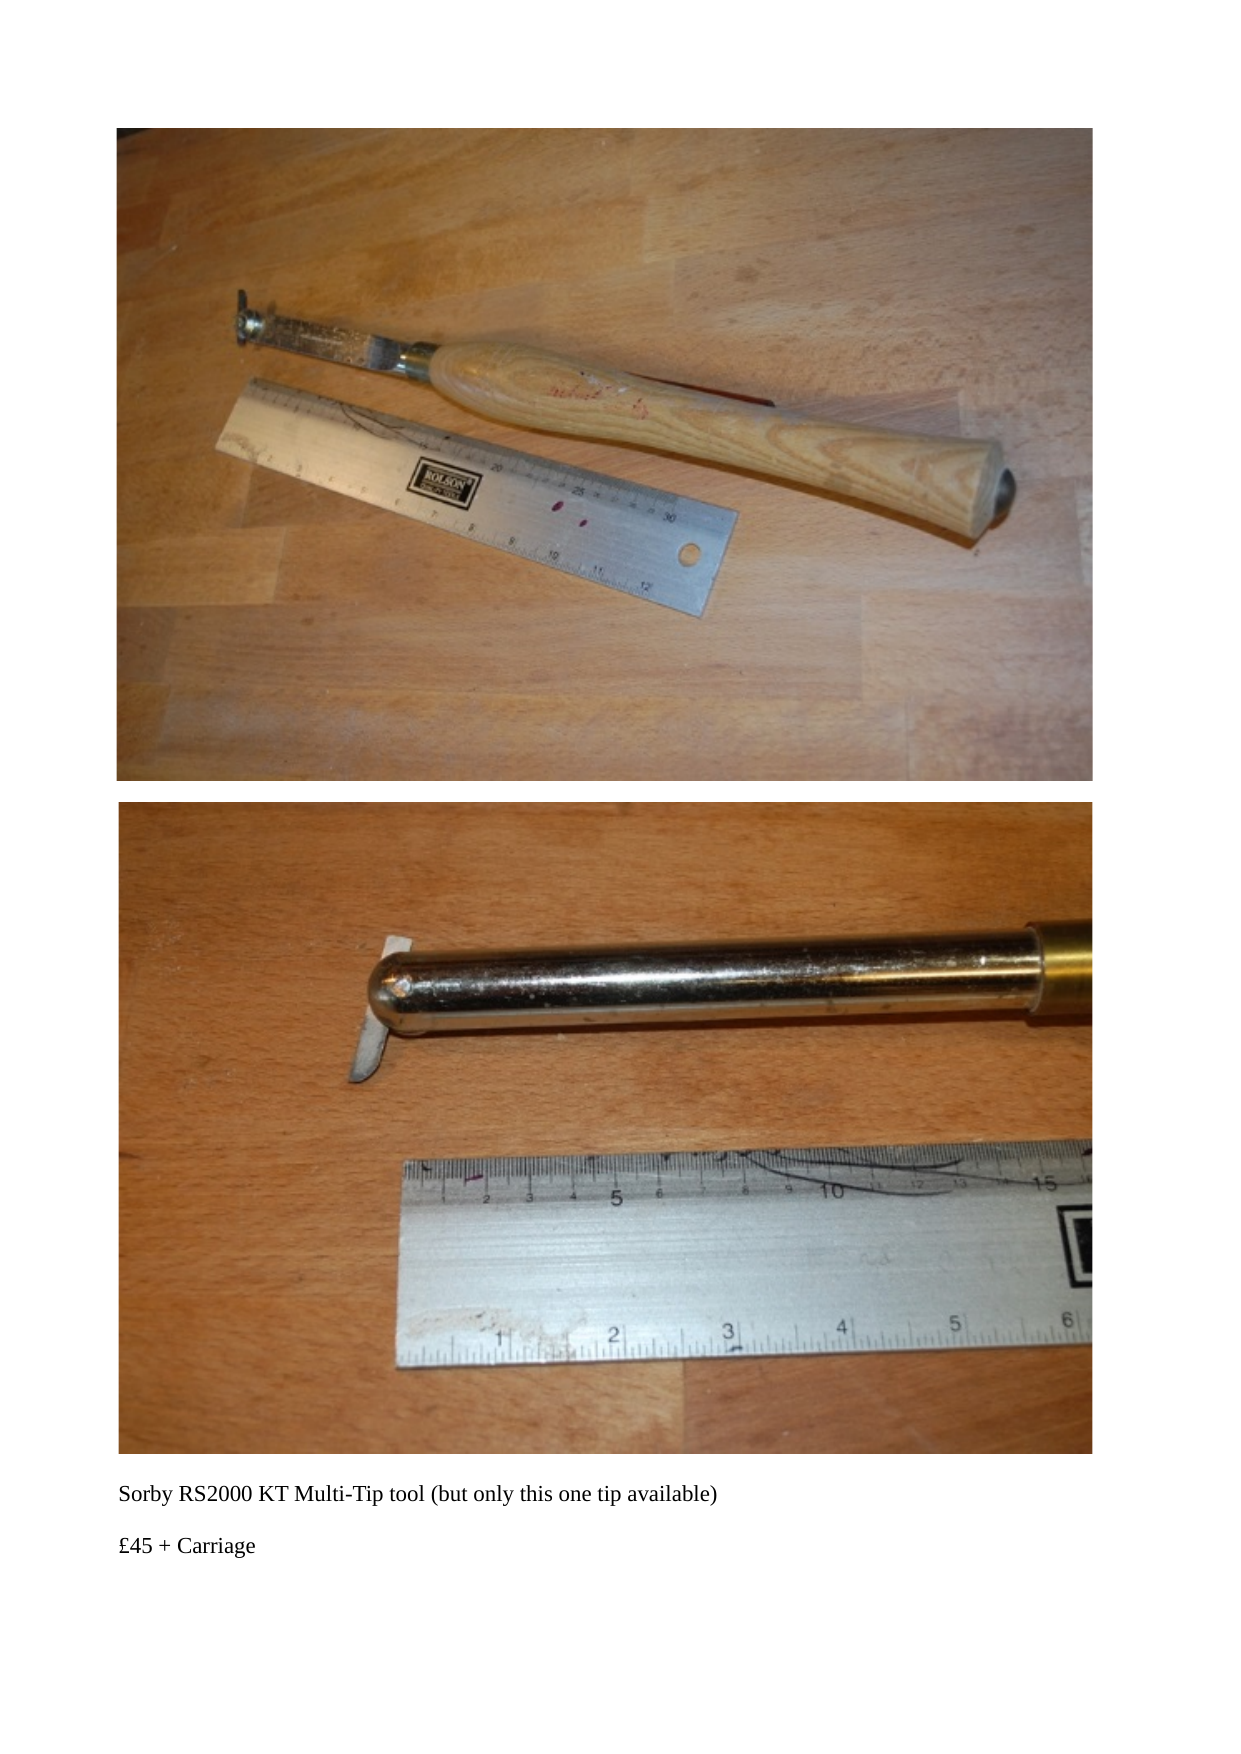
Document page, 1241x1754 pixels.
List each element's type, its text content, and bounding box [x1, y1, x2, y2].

text £45 + Carriage [118, 1532, 1092, 1559]
text Sorby RS2000 KT Multi-Tip tool (but only this one tip available) [118, 1480, 1092, 1506]
picture [118, 802, 1093, 1454]
picture [116, 128, 1093, 781]
